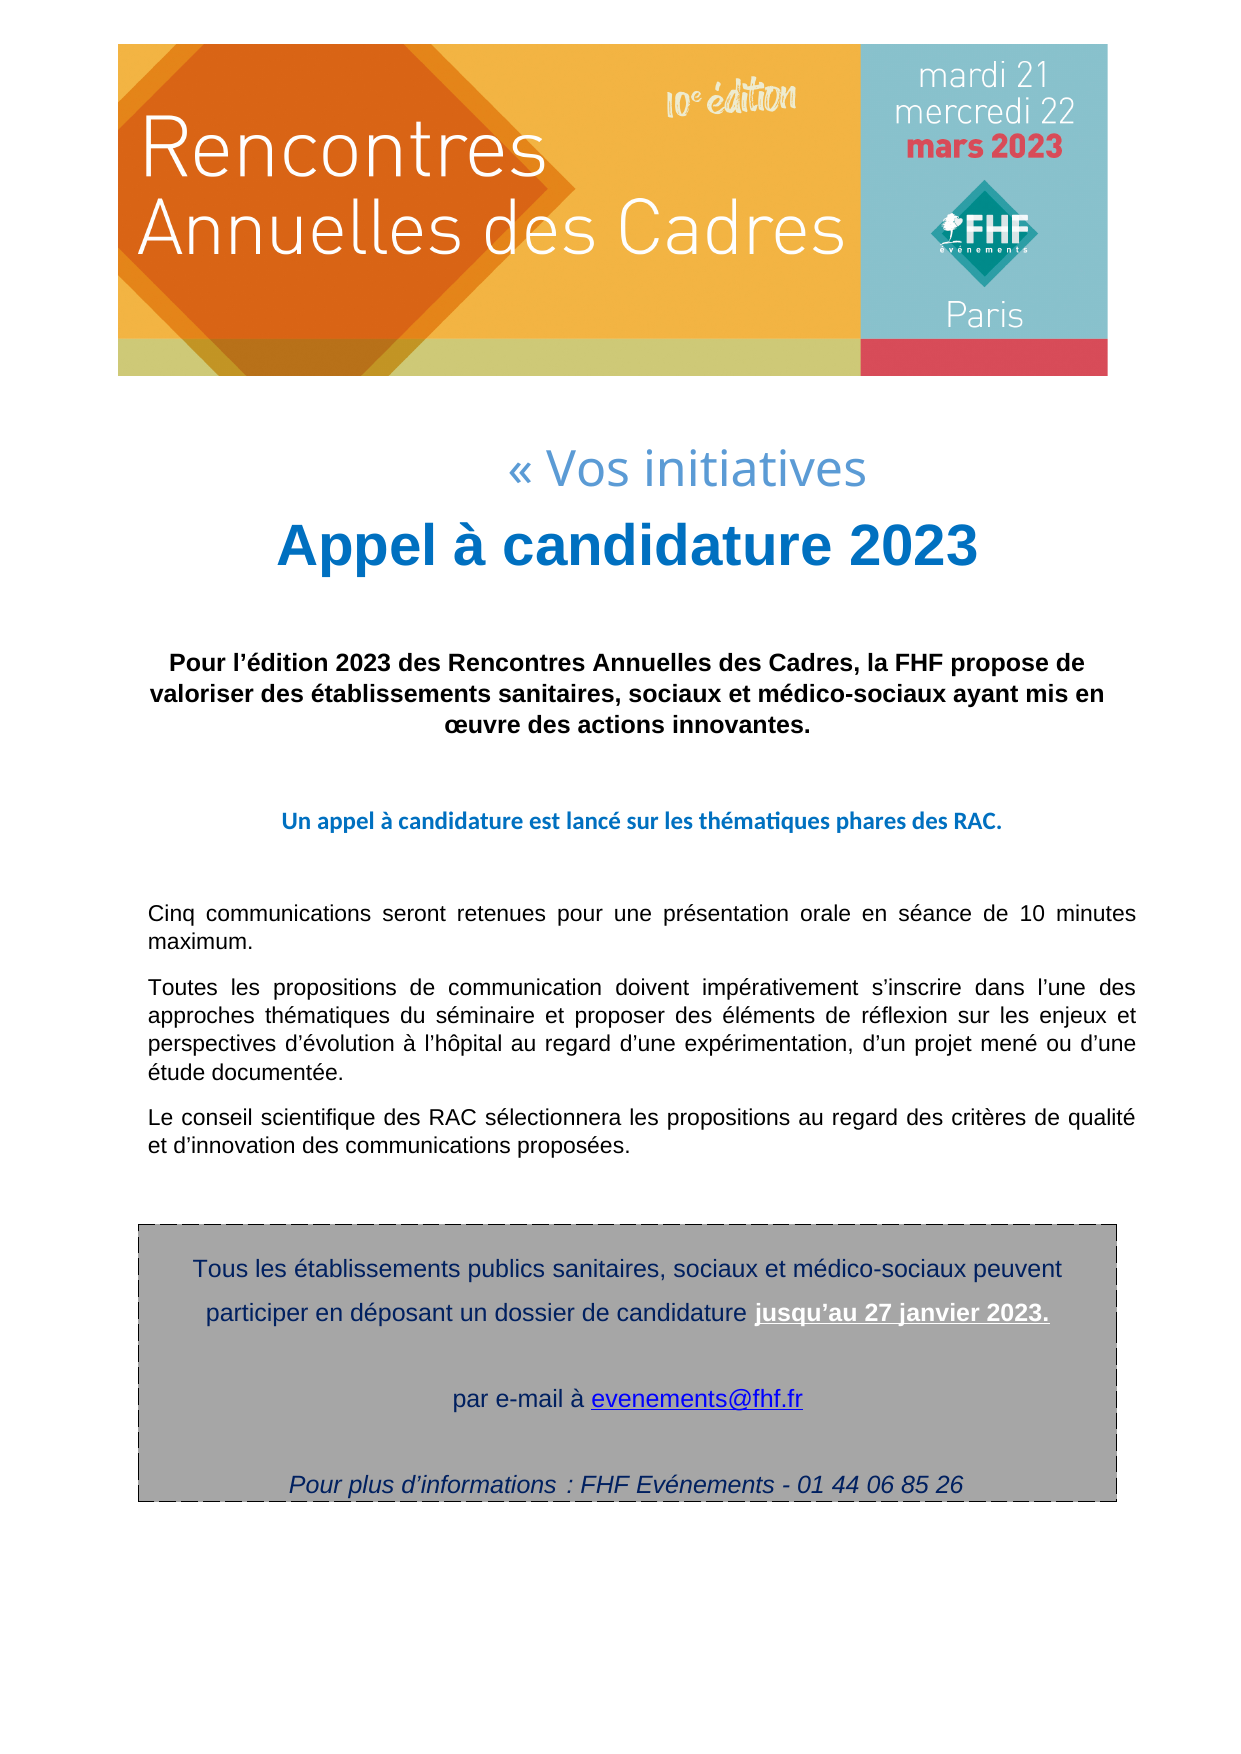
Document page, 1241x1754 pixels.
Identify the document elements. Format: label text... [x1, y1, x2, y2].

text Pour l’édition 2023 des Rencontres Annuelles des Cadres, la FHF propose de valoriser des établissements sanitaires, sociaux et médico-sociaux ayant mis en œuvre des actions innovantes. [148, 648, 1107, 738]
text Pour plus d’informations : FHF Evénements - 01 44 06 85 26 [138, 1440, 1117, 1502]
text Le conseil scientifique des RAC sélectionnera les propositions au regard des critères de qualité et d’innovation des communications proposées. [148, 1104, 1137, 1159]
text Un appel à candidature est lancé sur les thématiques phares des RAC. [148, 805, 1137, 836]
picture [118, 44, 1108, 376]
text Cinq communications seront retenues pour une présentation orale en séance de 10 minutes maximum. [148, 900, 1137, 955]
text Toutes les propositions de communication doivent impérativement s’inscrire dans l’une des approches thématiques du séminaire et proposer des éléments de réflexion sur les enjeux et perspectives d’évolution à l’hôpital au regard d’une expérimentation, d’un projet mené ou d’une étude documentée. [148, 973, 1137, 1085]
text Tous les établissements publics sanitaires, sociaux et médico-sociaux peuvent participer en déposant un dossier de candidature jusqu’au 27 janvier 2023. [138, 1224, 1117, 1311]
text par e-mail à evenements@fhf.fr [138, 1354, 1117, 1397]
text Appel à candidature 2023 [148, 511, 1107, 578]
